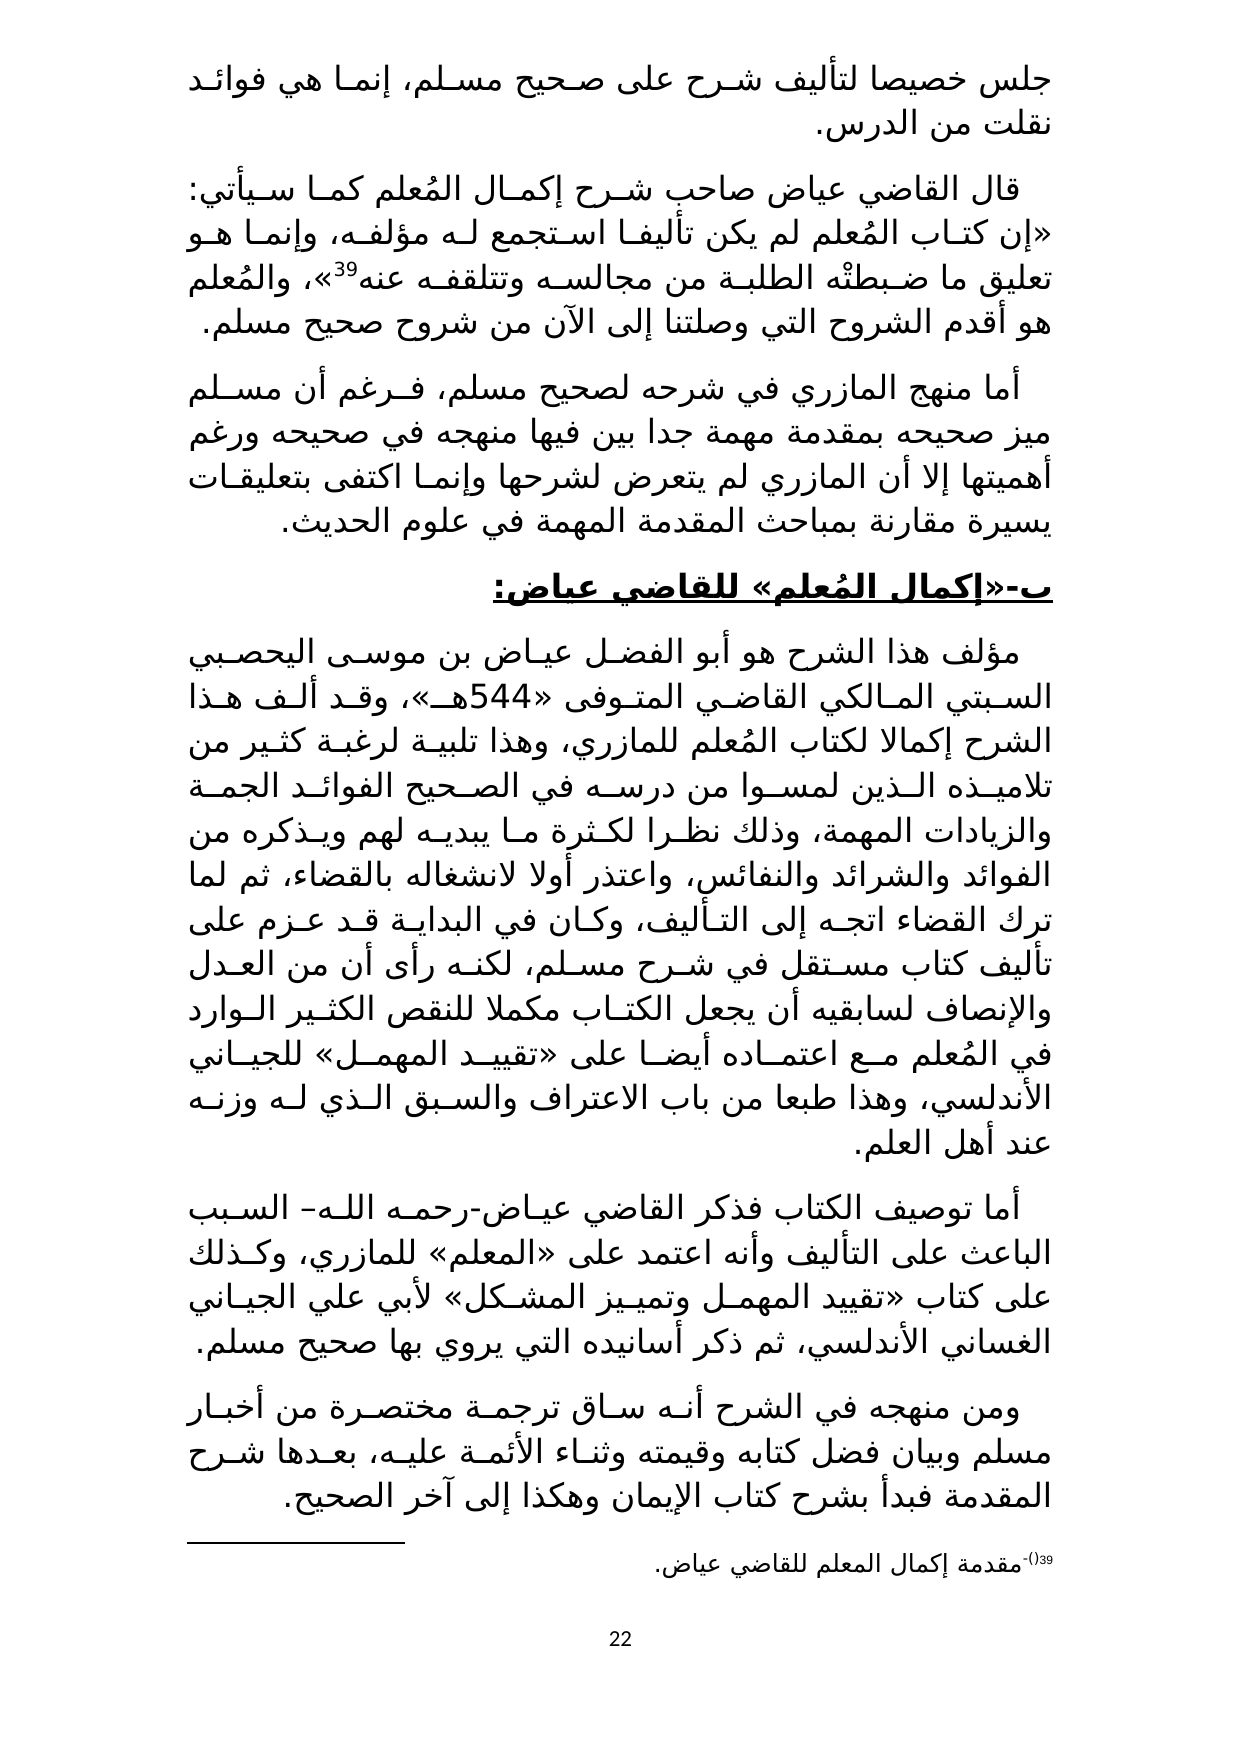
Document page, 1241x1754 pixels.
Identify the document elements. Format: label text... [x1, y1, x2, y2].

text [187, 59, 1053, 142]
text مؤلف هذا الشرح هو أبو الفضل عياض بن موسى اليحصبي السبتي المالكي القاضي المتوفى «544هـ»، وقد ألف هذا الشرح إكمالا لكتاب المُعلم للمازري، وهذا تلبية لرغبة كثير من تلاميذه الذين لمسوا من درسه في الصحيح الفوائد الجمة والزيادات المهمة، وذلك نظرا لكثرة ما يبديه لهم ويذكره من الفوائد والشرائد والنفائس، واعتذر أولا لانشغاله بالقضاء، ثم لما ترك القضاء اتجه إلى التأليف، وكان في البداية قد عزم على تأليف كتاب مستقل في شرح مسلم، لكنه رأى أن من العدل والإنصاف لسابقيه أن يجعل الكتاب مكملا للنقص الكثير الوارد في المُعلم مع اعتماده أيضا على «تقييد المهمل» للجياني الأندلسي، وهذا طبعا من باب الاعتراف والسبق الذي له وزنه عند أهل العلم. [187, 633, 1053, 1162]
text أما منهج المازري في شرحه لصحيح مسلم، فرغم أن مسلم ميز صحيحه بمقدمة مهمة جدا بين فيها منهجه في صحيحه ورغم أهميتها إلا أن المازري لم يتعرض لشرحها وإنما اكتفى بتعليقات يسيرة مقارنة بمباحث المقدمة المهمة في علوم الحديث. [187, 368, 1053, 541]
text قال القاضي عياض صاحب شرح إكمال المُعلم كما سيأتي: «إن كتاب المُعلم لم يكن تأليفا استجمع له مؤلفه، وإنما هو تعليق ما ضبطتْه الطلبة من مجالسه وتتلقفه عنه»، والمُعلم هو أقدم الشروح التي وصلتنا إلى الآن من شروح صحيح مسلم. [187, 169, 1053, 342]
text ومن منهجه في الشرح أنه ساق ترجمة مختصرة من أخبار مسلم وبيان فضل كتابه وقيمته وثناء الأئمة عليه، بعدها شرح المقدمة فبدأ بشرح كتاب الإيمان وهكذا إلى آخر الصحيح. [187, 1388, 1053, 1516]
text أما توصيف الكتاب فذكر القاضي عياض-رحمه الله– السبب الباعث على التأليف وأنه اعتمد على «المعلم» للمازري، وكذلك على كتاب «تقييد المهمل وتمييز المشكل» لأبي علي الجياني الغساني الأندلسي، ثم ذكر أسانيده التي يروي بها صحيح مسلم. [187, 1189, 1053, 1361]
text ب-«إكمال المُعلم» للقاضي عياض: [187, 567, 1053, 606]
